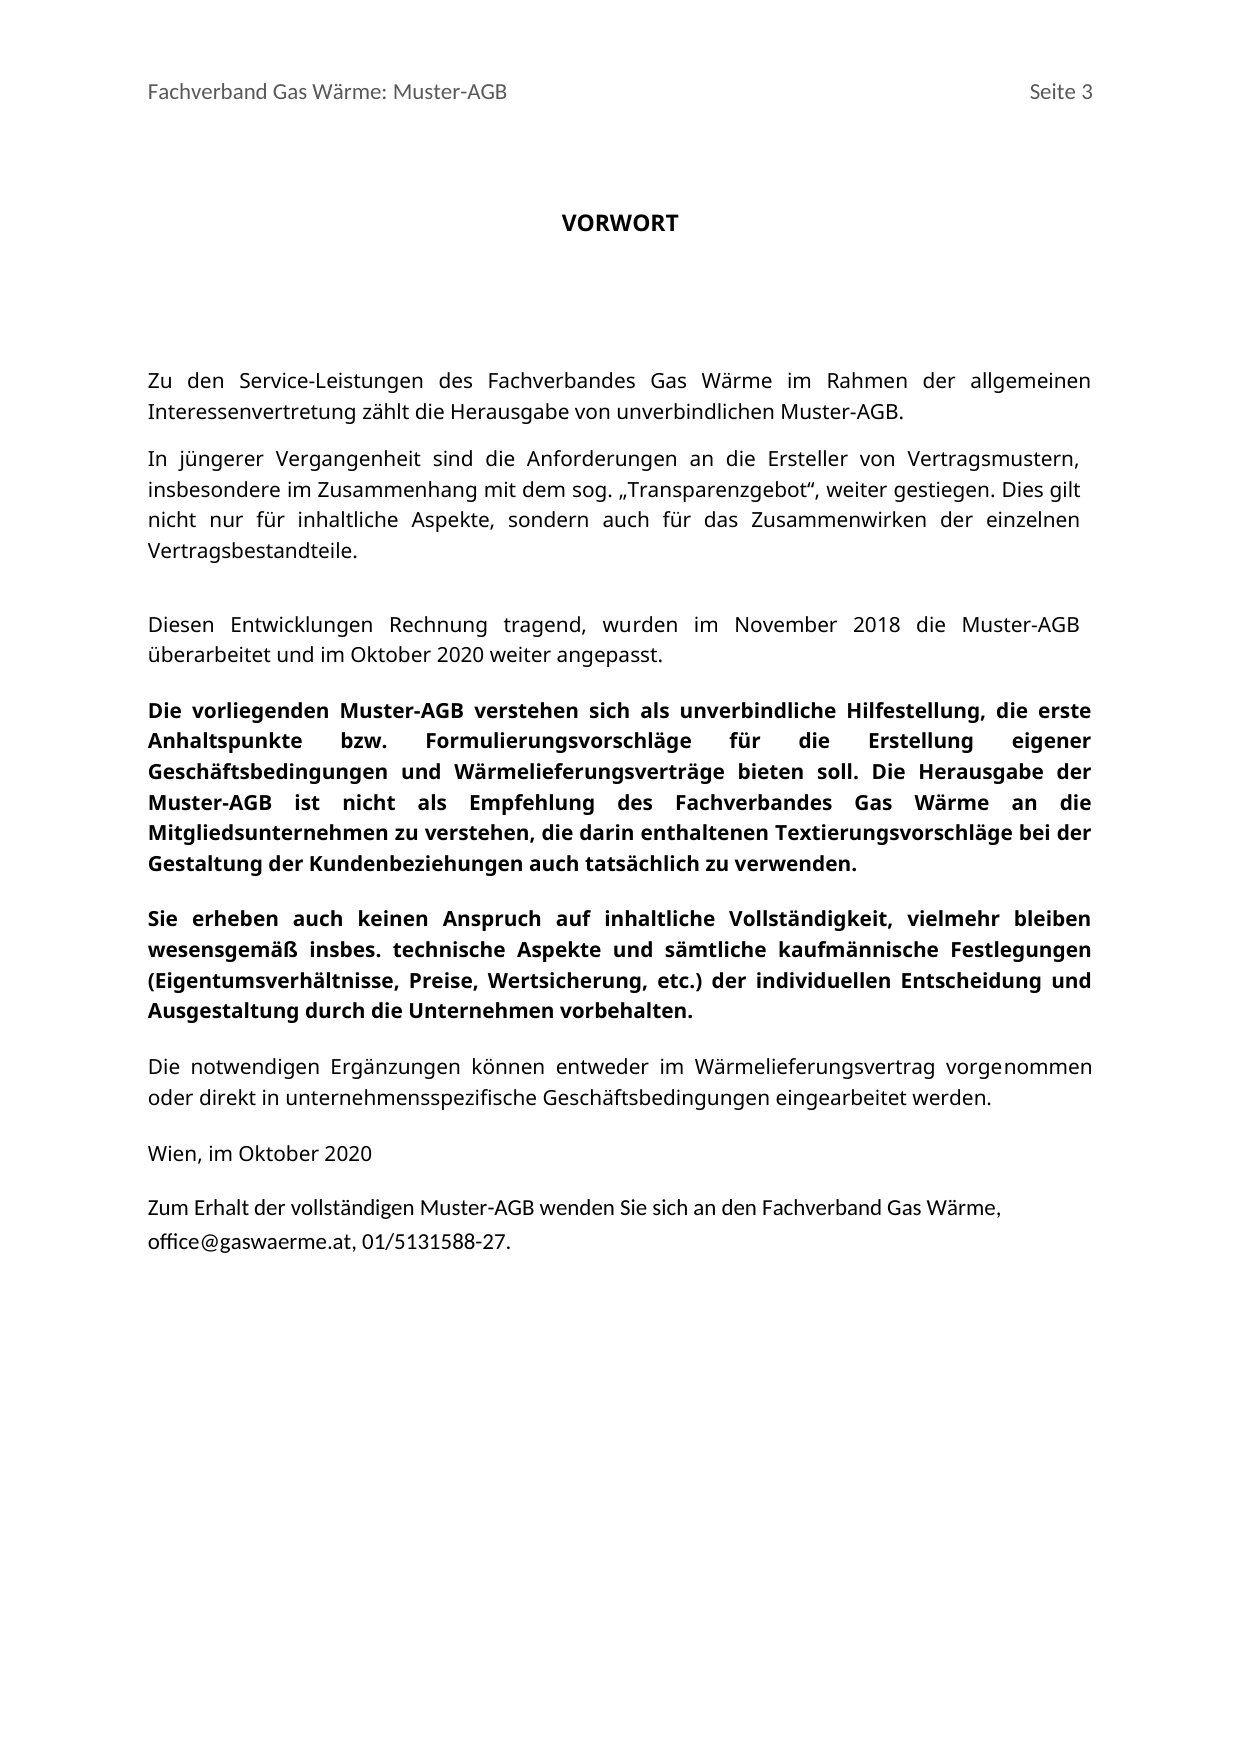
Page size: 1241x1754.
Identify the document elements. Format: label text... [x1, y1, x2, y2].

text Diesen Entwicklungen Rechnung tragend, wurden im November 2018 die Muster-AGB überarbeitet und im Oktober 2020 weiter angepasst. [148, 611, 1080, 669]
text Die notwendigen Ergänzungen können entweder im Wärmelieferungsvertrag vorgenommen oder direkt in unternehmensspezifische Geschäftsbedingungen eingearbeitet werden. [148, 1052, 1092, 1111]
text VORWORT [148, 207, 1092, 238]
text Zum Erhalt der vollständigen Muster-AGB wenden Sie sich an den Fachverband Gas Wärme, office@gaswaerme.at, 01/5131588-27. [148, 1188, 1092, 1255]
text Zu den Service-Leistungen des Fachverbandes Gas Wärme im Rahmen der allgemeinen Interessenvertretung zählt die Herausgabe von unverbindlichen Muster-AGB. [148, 366, 1092, 425]
text Sie erheben auch keinen Anspruch auf inhaltliche Vollständigkeit, vielmehr bleiben wesensgemäß insbes. technische Aspekte und sämtliche kaufmännische Festlegungen (Eigentumsverhältnisse, Preise, Wertsicherung, etc.) der individuellen Entscheidung und Ausgestaltung durch die Unternehmen vorbehalten. [148, 904, 1092, 1025]
text In jüngerer Vergangenheit sind die Anforderungen an die Ersteller von Vertragsmustern, insbesondere im Zusammenhang mit dem sog. „Transparenzgebot“, weiter gestiegen. Dies gilt nicht nur für inhaltliche Aspekte, sondern auch für das Zusammenwirken der einzelnen Vertragsbestandteile. [148, 444, 1081, 564]
text Wien, im Oktober 2020 [148, 1134, 1092, 1167]
text Die vorliegenden Muster-AGB verstehen sich als unverbindliche Hilfestellung, die erste Anhaltspunkte bzw. Formulierungsvorschläge für die Erstellung eigener Geschäftsbedingungen und Wärmelieferungsverträge bieten soll. Die Herausgabe der Muster-AGB ist nicht als Empfehlung des Fachverbandes Gas Wärme an die Mitgliedsunternehmen zu verstehen, die darin enthaltenen Textierungsvorschläge bei der Gestaltung der Kundenbeziehungen auch tatsächlich zu verwenden. [148, 696, 1092, 877]
